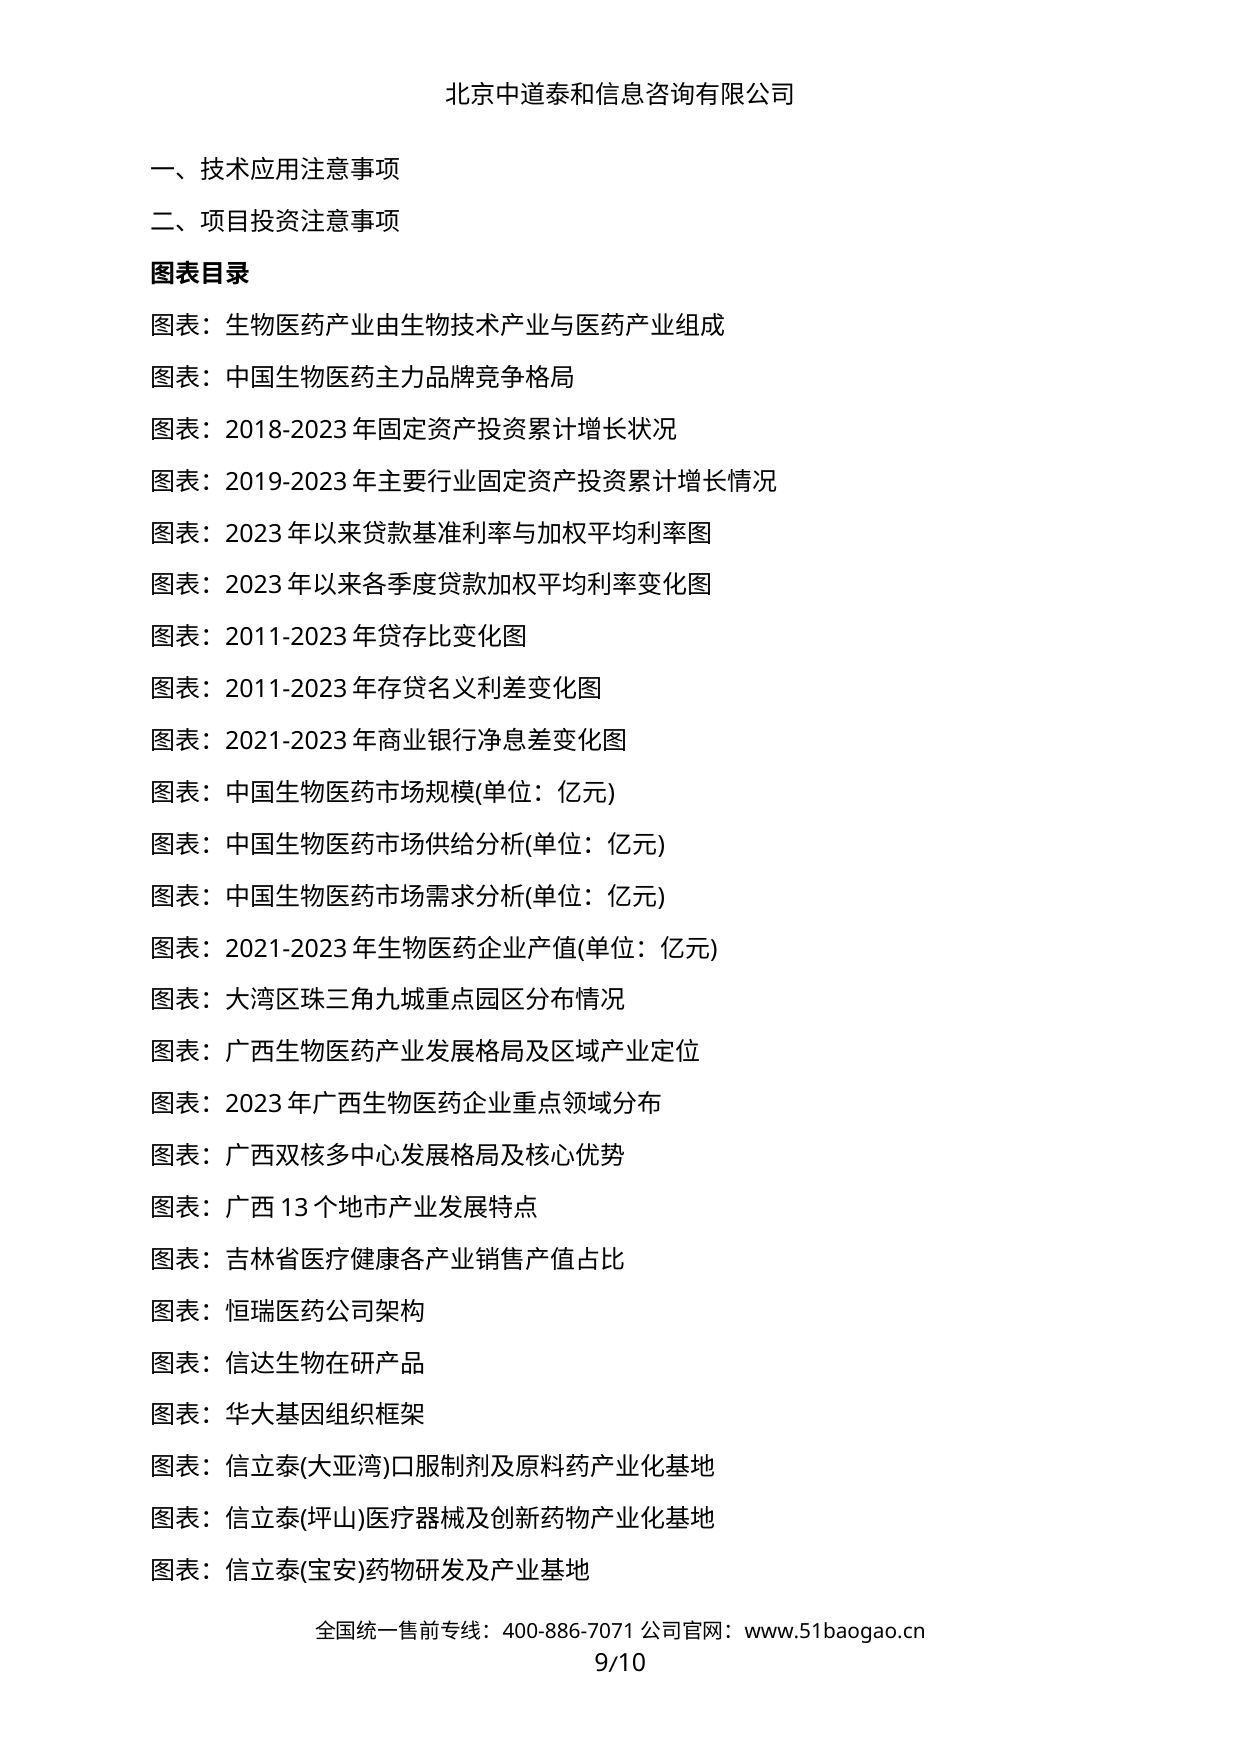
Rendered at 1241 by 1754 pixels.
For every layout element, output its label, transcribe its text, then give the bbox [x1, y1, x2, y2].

text 图表：中国生物医药市场规模(单位：亿元) [150, 772, 1090, 809]
text 图表：大湾区珠三角九城重点园区分布情况 [150, 980, 1090, 1016]
text 图表：2019-2023年主要行业固定资产投资累计增长情况 [150, 461, 1090, 497]
text 图表：吉林省医疗健康各产业销售产值占比 [150, 1239, 1090, 1276]
text 一、技术应用注意事项 [150, 150, 1090, 186]
text 图表：中国生物医药市场供给分析(单位：亿元) [150, 824, 1090, 861]
text 图表：2021-2023年生物医药企业产值(单位：亿元) [150, 928, 1090, 964]
text 图表：2018-2023年固定资产投资累计增长状况 [150, 409, 1090, 446]
text 图表：广西双核多中心发展格局及核心优势 [150, 1136, 1090, 1172]
text 二、项目投资注意事项 [150, 202, 1090, 238]
text 图表：中国生物医药主力品牌竞争格局 [150, 357, 1090, 394]
text 图表：信立泰(大亚湾)口服制剂及原料药产业化基地 [150, 1447, 1090, 1483]
text 图表：2023年广西生物医药企业重点领域分布 [150, 1084, 1090, 1120]
text 图表：广西13个地市产业发展特点 [150, 1187, 1090, 1224]
text 图表：中国生物医药市场需求分析(单位：亿元) [150, 876, 1090, 912]
text 图表：2023年以来贷款基准利率与加权平均利率图 [150, 513, 1090, 549]
text 图表：2021-2023年商业银行净息差变化图 [150, 721, 1090, 757]
text 图表：2011-2023年存贷名义利差变化图 [150, 669, 1090, 705]
text 图表：信立泰(宝安)药物研发及产业基地 [150, 1551, 1090, 1587]
text 图表：信立泰(坪山)医疗器械及创新药物产业化基地 [150, 1499, 1090, 1535]
text 图表：2023年以来各季度贷款加权平均利率变化图 [150, 565, 1090, 601]
text 图表：广西生物医药产业发展格局及区域产业定位 [150, 1032, 1090, 1068]
text 图表：2011-2023年贷存比变化图 [150, 617, 1090, 653]
text 图表：恒瑞医药公司架构 [150, 1291, 1090, 1327]
text 图表目录 [150, 254, 1090, 290]
text 图表：信达生物在研产品 [150, 1343, 1090, 1379]
text 图表：华大基因组织框架 [150, 1395, 1090, 1431]
text 图表：生物医药产业由生物技术产业与医药产业组成 [150, 306, 1090, 342]
